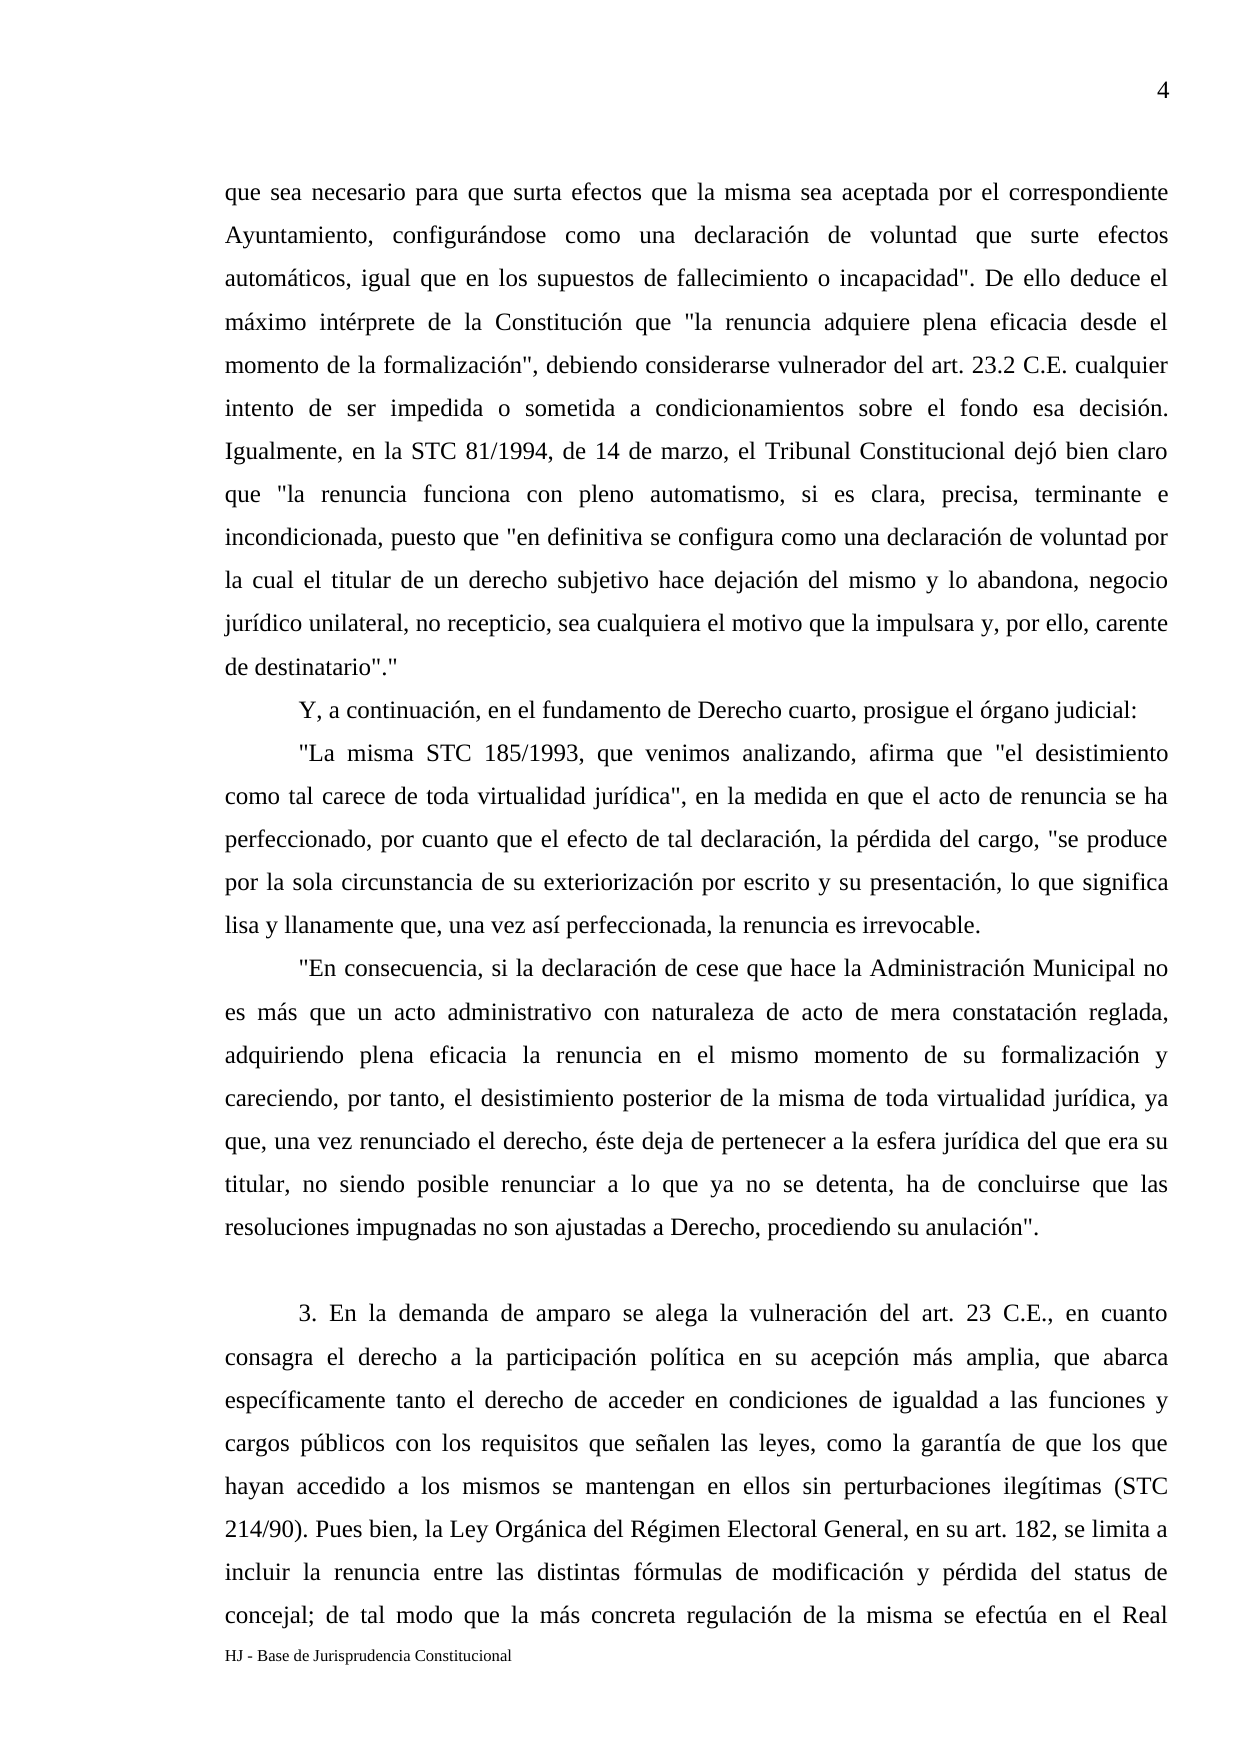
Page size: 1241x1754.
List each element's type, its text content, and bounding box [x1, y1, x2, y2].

text "En consecuencia, si la declaración de cese que hace la Administración Municipal no es más que un acto administrativo con naturaleza de acto de mera constatación reglada, adquiriendo plena eficacia la renuncia en el mismo momento de su formalización y careciendo, por tanto, el desistimiento posterior de la misma de toda virtualidad jurídica, ya que, una vez renunciado el derecho, éste deja de pertenecer a la esfera jurídica del que era su titular, no siendo posible renunciar a lo que ya no se detenta, ha de concluirse que las resoluciones impugnadas no son ajustadas a Derecho, procediendo su anulación". [224, 953, 1169, 1241]
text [224, 177, 1169, 680]
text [224, 1298, 1169, 1629]
text "La misma STC 185/1993, que venimos analizando, afirma que "el desistimiento como tal carece de toda virtualidad jurídica", en la medida en que el acto de renuncia se ha perfeccionado, por cuanto que el efecto de tal declaración, la pérdida del cargo, "se produce por la sola circunstancia de su exteriorización por escrito y su presentación, lo que significa lisa y llanamente que, una vez así perfeccionada, la renuncia es irrevocable. [224, 738, 1169, 939]
text Y, a continuación, en el fundamento de Derecho cuarto, prosigue el órgano judicial: [224, 695, 1169, 723]
